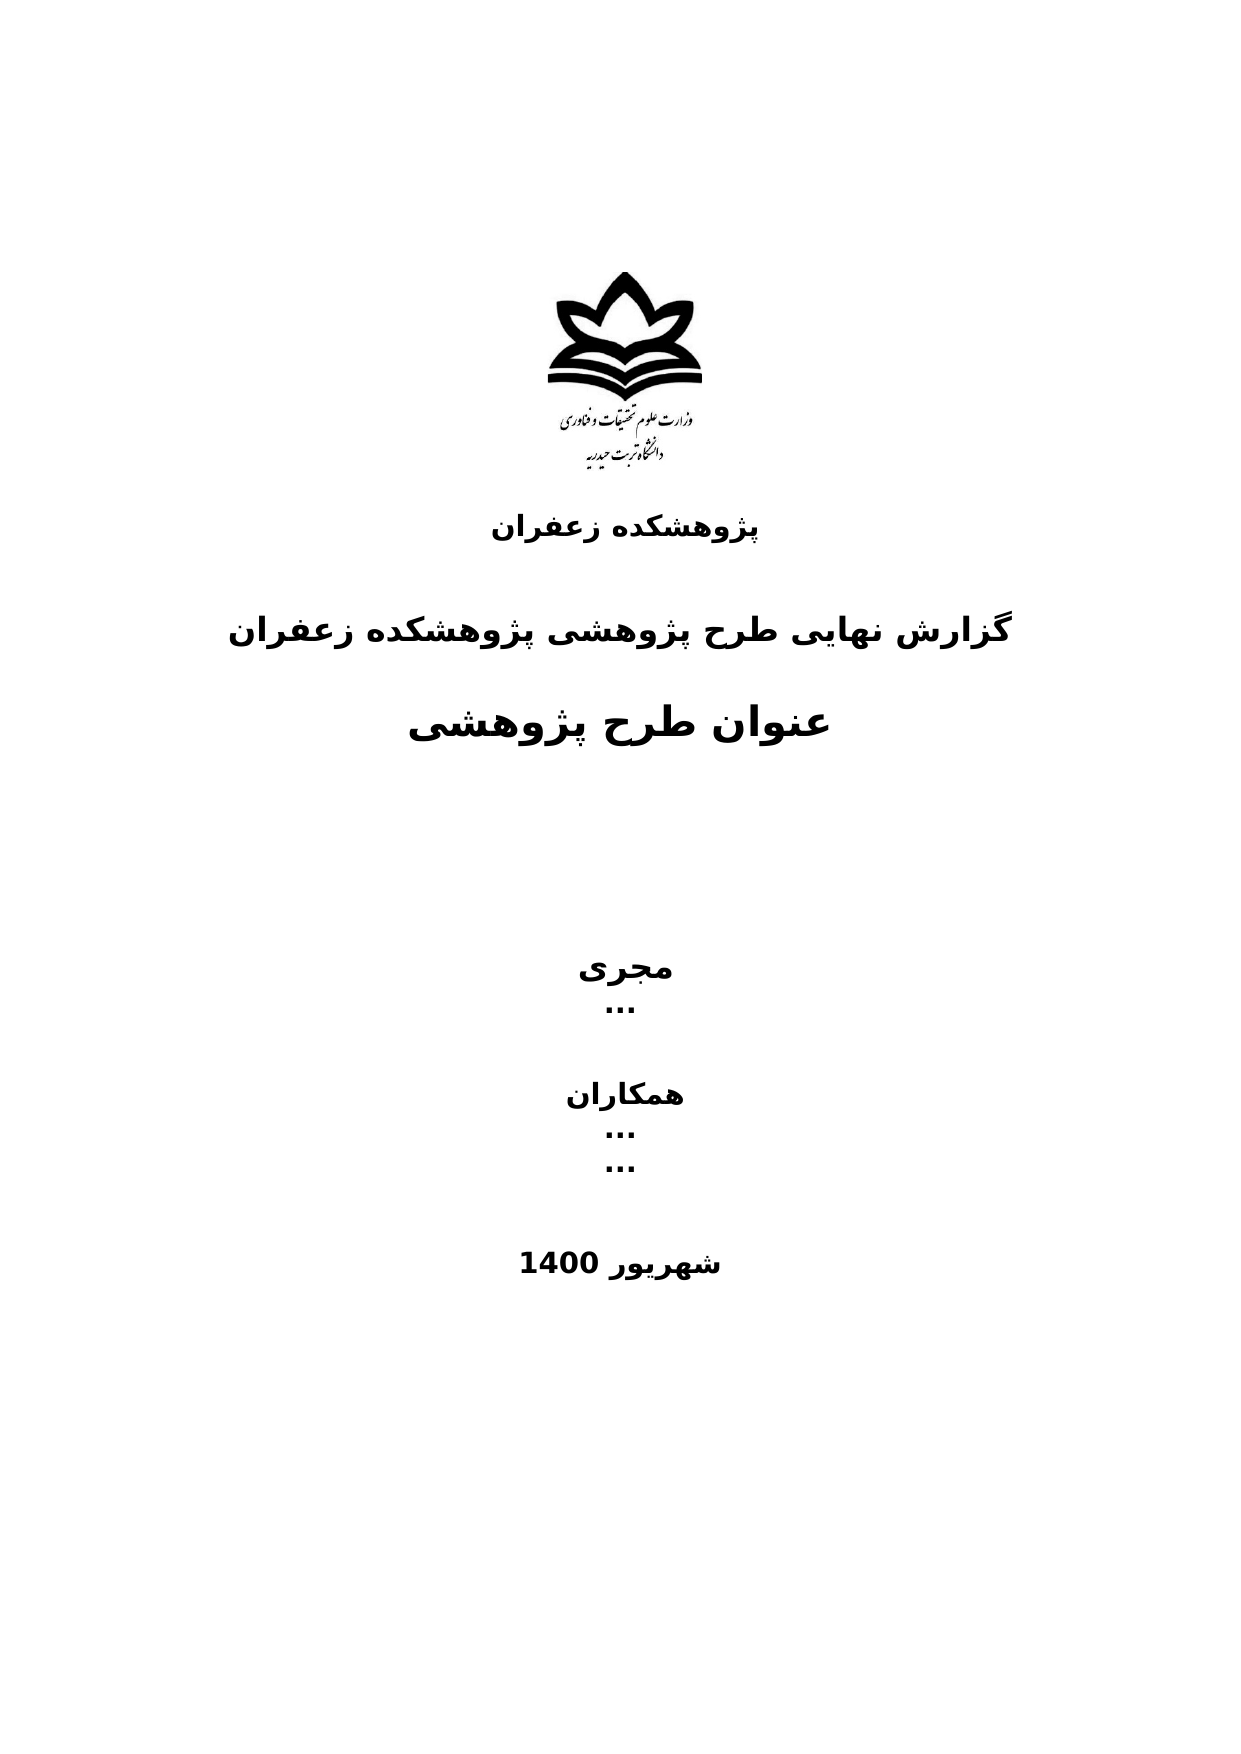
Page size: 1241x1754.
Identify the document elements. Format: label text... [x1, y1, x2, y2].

text گزارش نهایی طرح پژوهشی پژوهشکده زعفران [150, 611, 1090, 650]
text ... [150, 1146, 1090, 1179]
text عنوان طرح پژوهشی [150, 698, 1090, 746]
text ... [150, 986, 1090, 1020]
picture [547, 272, 703, 471]
text همکاران [150, 1078, 1090, 1112]
text ... [150, 1112, 1090, 1146]
text پژوهشکده زعفران [150, 510, 1090, 544]
text شهریور 1400 [150, 1247, 1090, 1281]
text مجری [150, 947, 1090, 986]
